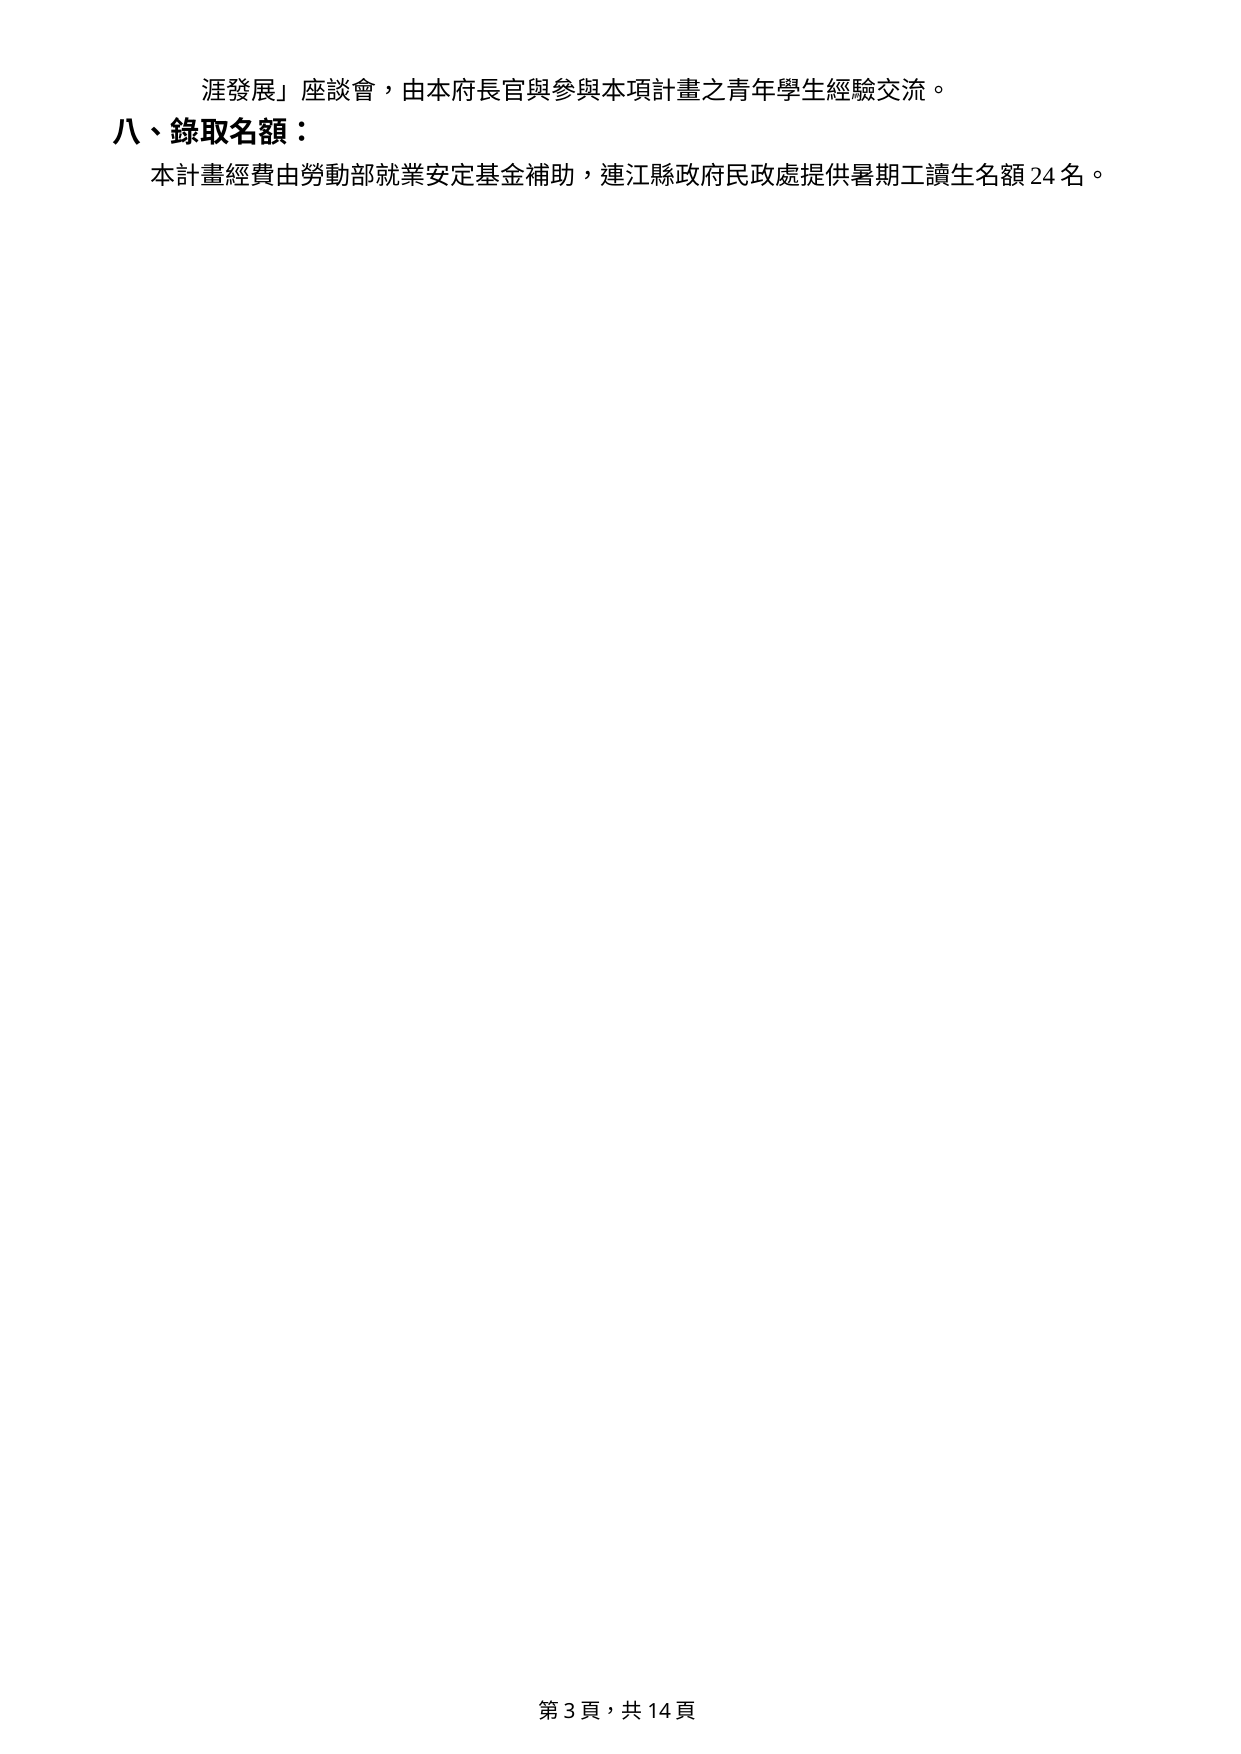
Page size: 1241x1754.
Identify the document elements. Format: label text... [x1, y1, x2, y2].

text 本計畫經費由勞動部就業安定基金補助，連江縣政府民政處提供暑期工讀生名額24名。 [137, 151, 1122, 192]
text 八、錄取名額： [112, 109, 1122, 151]
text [201, 59, 1122, 109]
